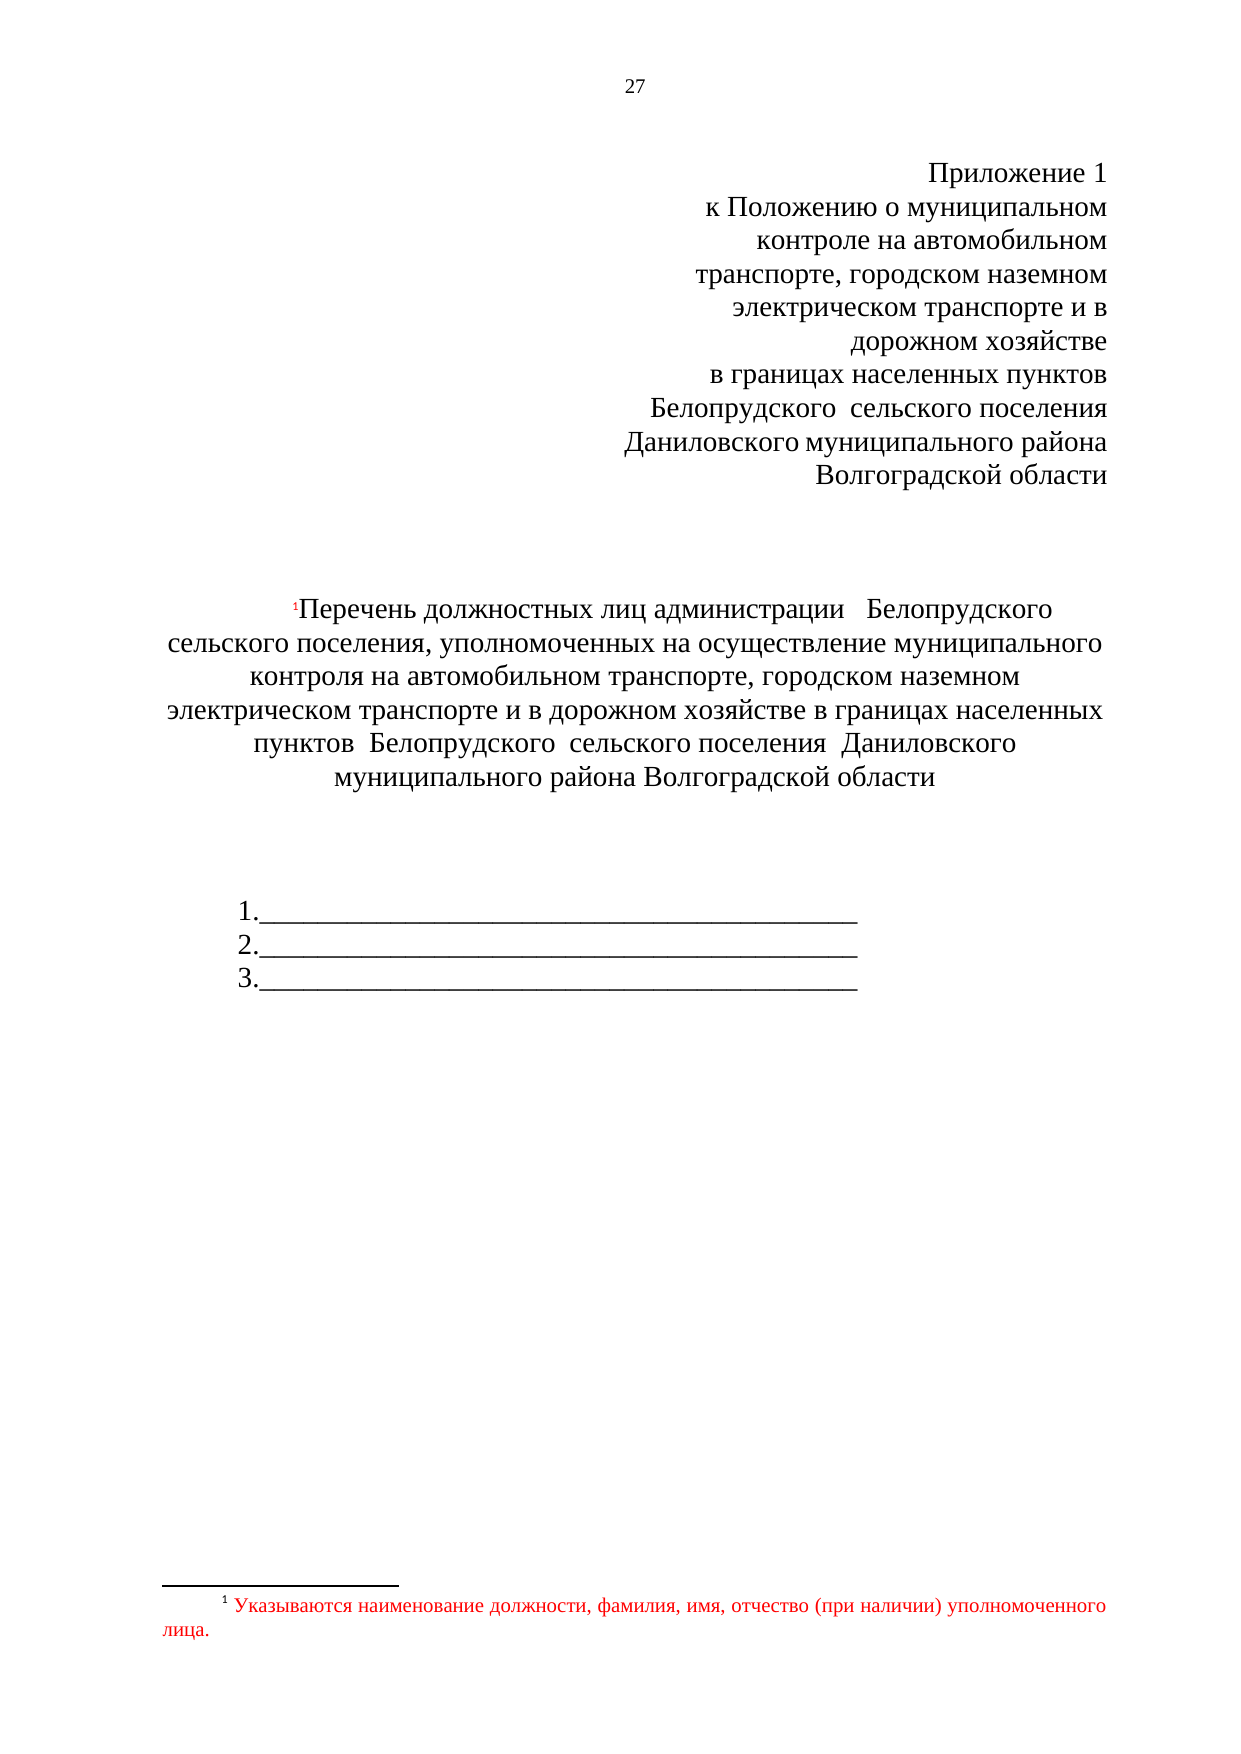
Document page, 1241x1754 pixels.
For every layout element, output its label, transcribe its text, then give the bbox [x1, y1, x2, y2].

text 2._________________________________________ [162, 927, 1107, 960]
text 1._________________________________________ [162, 893, 1107, 927]
text 3._________________________________________ [162, 960, 1107, 994]
text Белопрудского сельского поселения [162, 390, 1107, 424]
text Приложение 1 [635, 155, 1107, 189]
text Волгоградской области [162, 457, 1107, 491]
text в границах населенных пунктов [162, 357, 1107, 390]
text Даниловского муниципального района [162, 424, 1107, 457]
text Перечень должностных лиц администрации Белопрудского сельского поселения, уполномоченных на осуществление муниципального контроля на автомобильном транспорте, городском наземном электрическом транспорте и в дорожном хозяйстве в границах населенных пунктов Белопрудского сельского поселения Даниловского муниципального района Волгоградской области [162, 591, 1107, 793]
text к Положению о муниципальном контроле на автомобильном транспорте, городском наземном электрическом транспорте и в дорожном хозяйстве [635, 189, 1107, 357]
